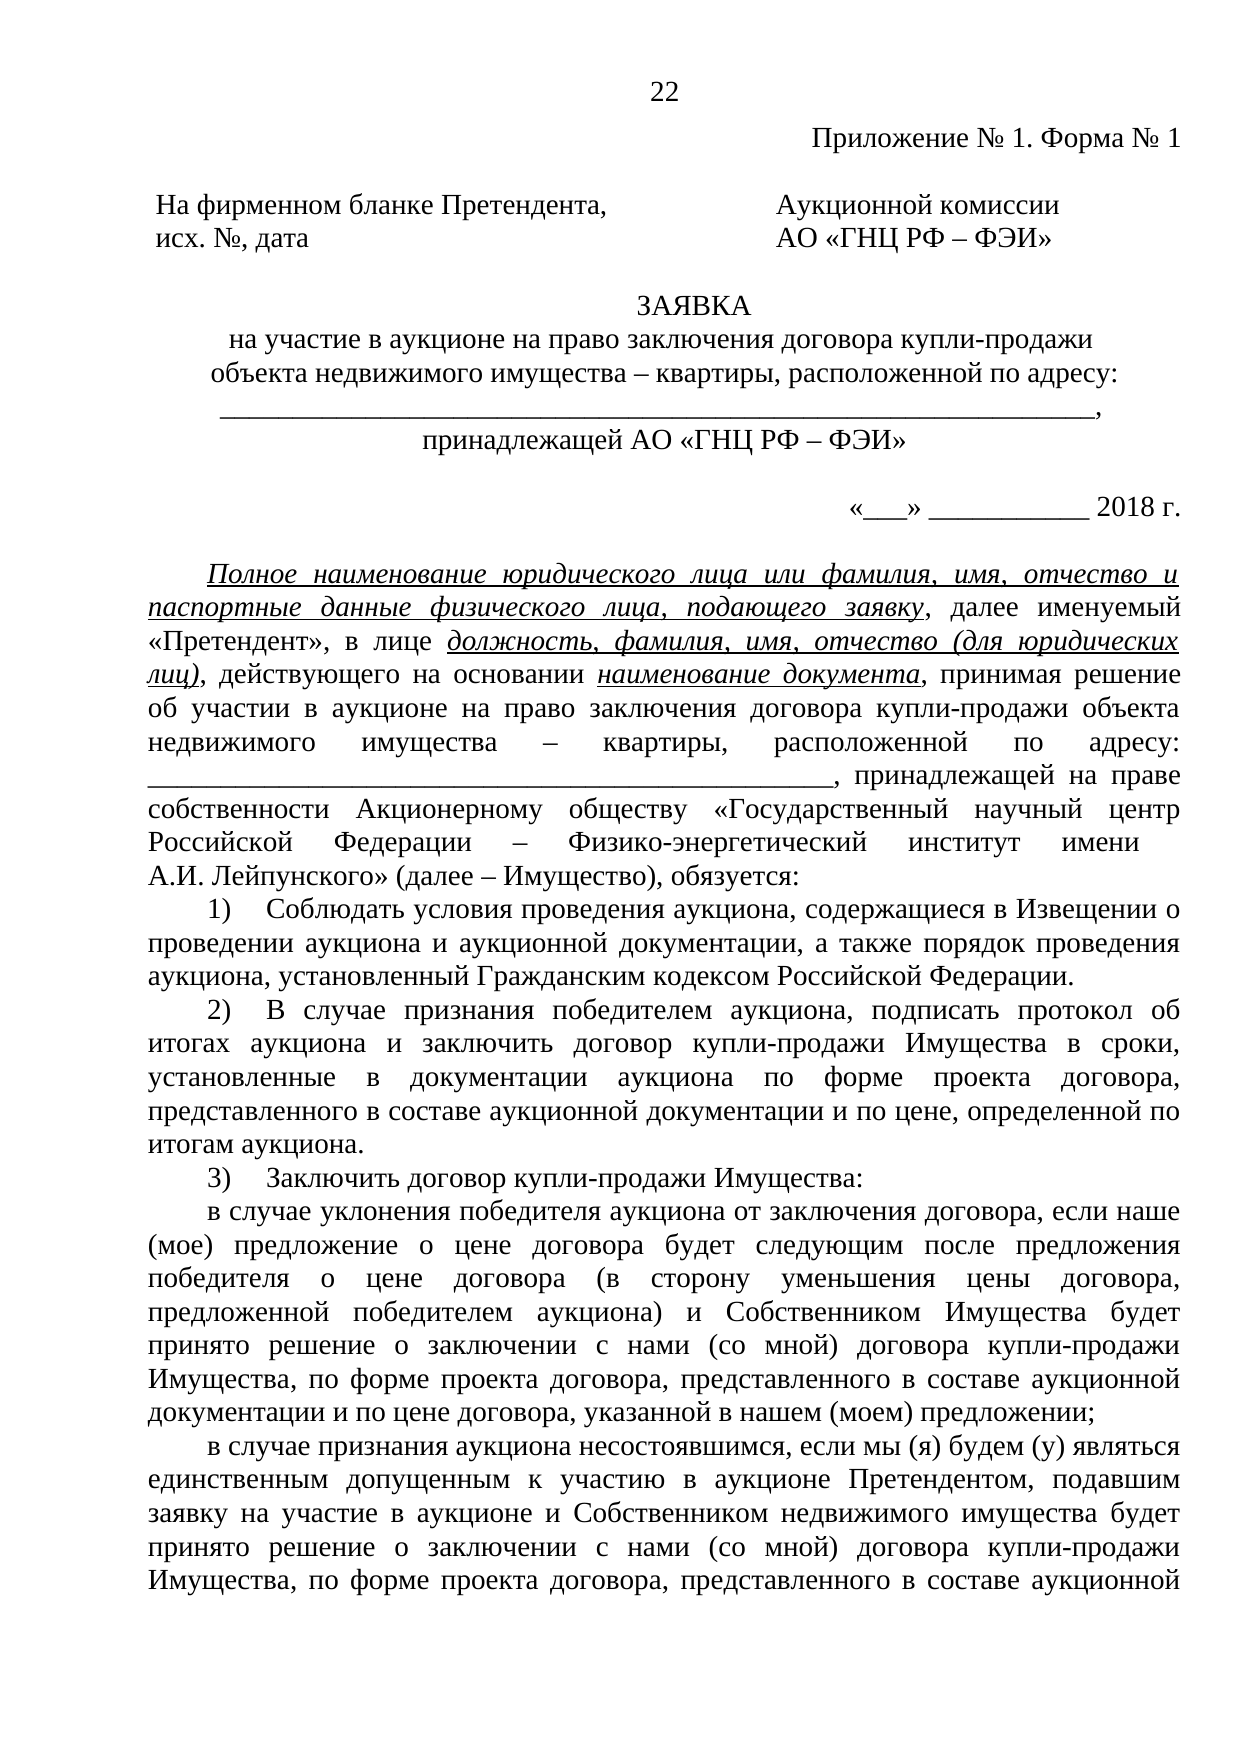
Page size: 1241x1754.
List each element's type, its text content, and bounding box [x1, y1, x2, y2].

list В случае признания победителем аукциона, подписать протокол об итогах аукциона и заключить договор купли-продажи Имущества в сроки, установленные в документации аукциона по форме проекта договора, представленного в составе аукционной документации и по цене, определенной по итогам аукциона. [148, 992, 1181, 1160]
subtitle Приложение № 1. Форма № 1 [148, 120, 1181, 153]
text «___» ___________ 2018 г. [148, 489, 1181, 522]
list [148, 1428, 1181, 1596]
list Соблюдать условия проведения аукциона, содержащиеся в Извещении о проведении аукциона и аукционной документации, а также порядок проведения аукциона, установленный Гражданским кодексом Российской Федерации. [148, 891, 1181, 992]
text ЗАЯВКА [148, 288, 1181, 321]
table_header На фирменном бланке Претендента, исх. №, дата [144, 187, 764, 254]
text на участие в аукционе на право заключения договора купли-продажи объекта недвижимого имущества – квартиры, расположенной по адресу: ____________________________________________________________, принадлежащей АО «ГНЦ РФ – ФЭИ» [148, 321, 1181, 455]
table_header Аукционной комиссии АО «ГНЦ РФ – ФЭИ» [764, 187, 1178, 254]
list в случае уклонения победителя аукциона от заключения договора, если наше (мое) предложение о цене договора будет следующим после предложения победителя о цене договора (в сторону уменьшения цены договора, предложенной победителем аукциона) и Собственником Имущества будет принято решение о заключении с нами (со мной) договора купли-продажи Имущества, по форме проекта договора, представленного в составе аукционной документации и по цене договора, указанной в нашем (моем) предложении; [148, 1193, 1181, 1428]
text Полное наименование юридического лица или фамилия, имя, отчество и паспортные данные физического лица, подающего заявку, далее именуемый «Претендент», в лице должность, фамилия, имя, отчество (для юридических лиц), действующего на основании наименование документа, принимая решение об участии в аукционе на право заключения договора купли-продажи объекта недвижимого имущества – квартиры, расположенной по адресу: _______________________________________________, принадлежащей на праве собственности Акционерному обществу «Государственный научный центр Российской Федерации – Физико-энергетический институт имени А.И. Лейпунского» (далее – Имущество), обязуется: [148, 556, 1181, 891]
list Заключить договор купли-продажи Имущества: [148, 1160, 1181, 1193]
